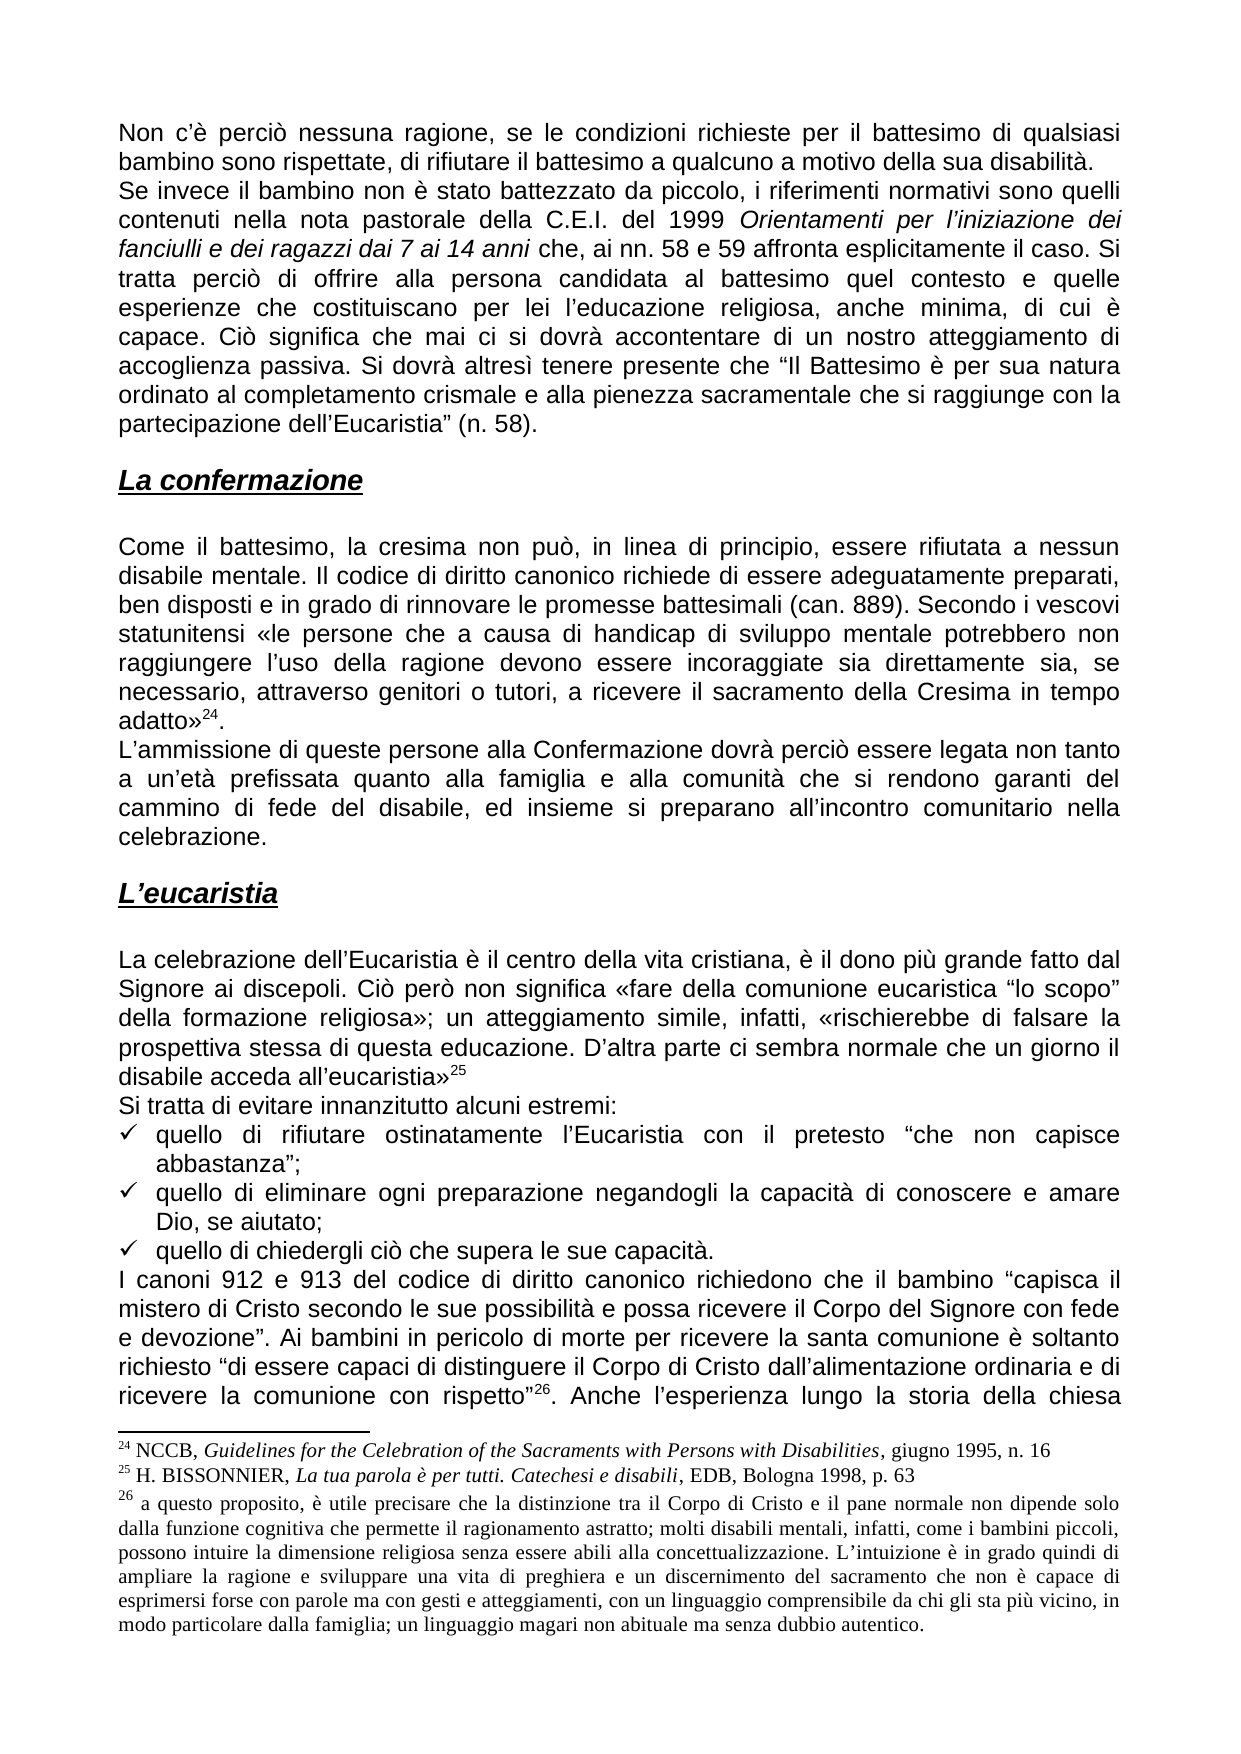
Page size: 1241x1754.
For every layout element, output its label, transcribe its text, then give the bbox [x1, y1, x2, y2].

list quello di rifiutare ostinatamente l’Eucaristia con il pretesto “che non capisce abbastanza”; [118, 1119, 1122, 1178]
list Si tratta di evitare innanzitutto alcuni estremi: [118, 1091, 1122, 1119]
list Non c’è perciò nessuna ragione, se le condizioni richieste per il battesimo di qualsiasi bambino sono rispettate, di rifiutare il battesimo a qualcuno a motivo della sua disabilità. [118, 118, 1122, 176]
subtitle La confermazione [118, 463, 1122, 496]
list La celebrazione dell’Eucaristia è il centro della vita cristiana, è il dono più grande fatto dal Signore ai discepoli. Ciò però non significa «fare della comunione eucaristica “lo scopo” della formazione religiosa»; un atteggiamento simile, infatti, «rischierebbe di falsare la prospettiva stessa di questa educazione. D’altra parte ci sembra normale che un giorno il disabile acceda all’eucaristia» [118, 945, 1122, 1091]
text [118, 1265, 1122, 1410]
subtitle L’eucaristia [118, 876, 1122, 910]
list quello di chiedergli ciò che supera le sue capacità. [118, 1236, 1122, 1265]
list quello di eliminare ogni preparazione negandogli la capacità di conoscere e amare Dio, se aiutato; [118, 1178, 1122, 1236]
list Se invece il bambino non è stato battezzato da piccolo, i riferimenti normativi sono quelli contenuti nella nota pastorale della C.E.I. del 1999 Orientamenti per l’iniziazione dei fanciulli e dei ragazzi dai 7 ai 14 anni che, ai nn. 58 e 59 affronta esplicitamente il caso. Si tratta perciò di offrire alla persona candidata al battesimo quel contesto e quelle esperienze che costituiscano per lei l’educazione religiosa, anche minima, di cui è capace. Ciò significa che mai ci si dovrà accontentare di un nostro atteggiamento di accoglienza passiva. Si dovrà altresì tenere presente che “Il Battesimo è per sua natura ordinato al completamento crismale e alla pienezza sacramentale che si raggiunge con la partecipazione dell’Eucaristia” (n. 58). [118, 176, 1122, 438]
list L’ammissione di queste persone alla Confermazione dovrà perciò essere legata non tanto a un’età prefissata quanto alla famiglia e alla comunità che si rendono garanti del cammino di fede del disabile, ed insieme si preparano all’incontro comunitario nella celebrazione. [118, 735, 1122, 851]
list Come il battesimo, la cresima non può, in linea di principio, essere rifiutata a nessun disabile mentale. Il codice di diritto canonico richiede di essere adeguatamente preparati, ben disposti e in grado di rinnovare le promesse battesimali (can. 889). Secondo i vescovi statunitensi «le persone che a causa di handicap di sviluppo mentale potrebbero non raggiungere l’uso della ragione devono essere incoraggiate sia direttamente sia, se necessario, attraverso genitori o tutori, a ricevere il sacramento della Cresima in tempo adatto». [118, 532, 1122, 735]
